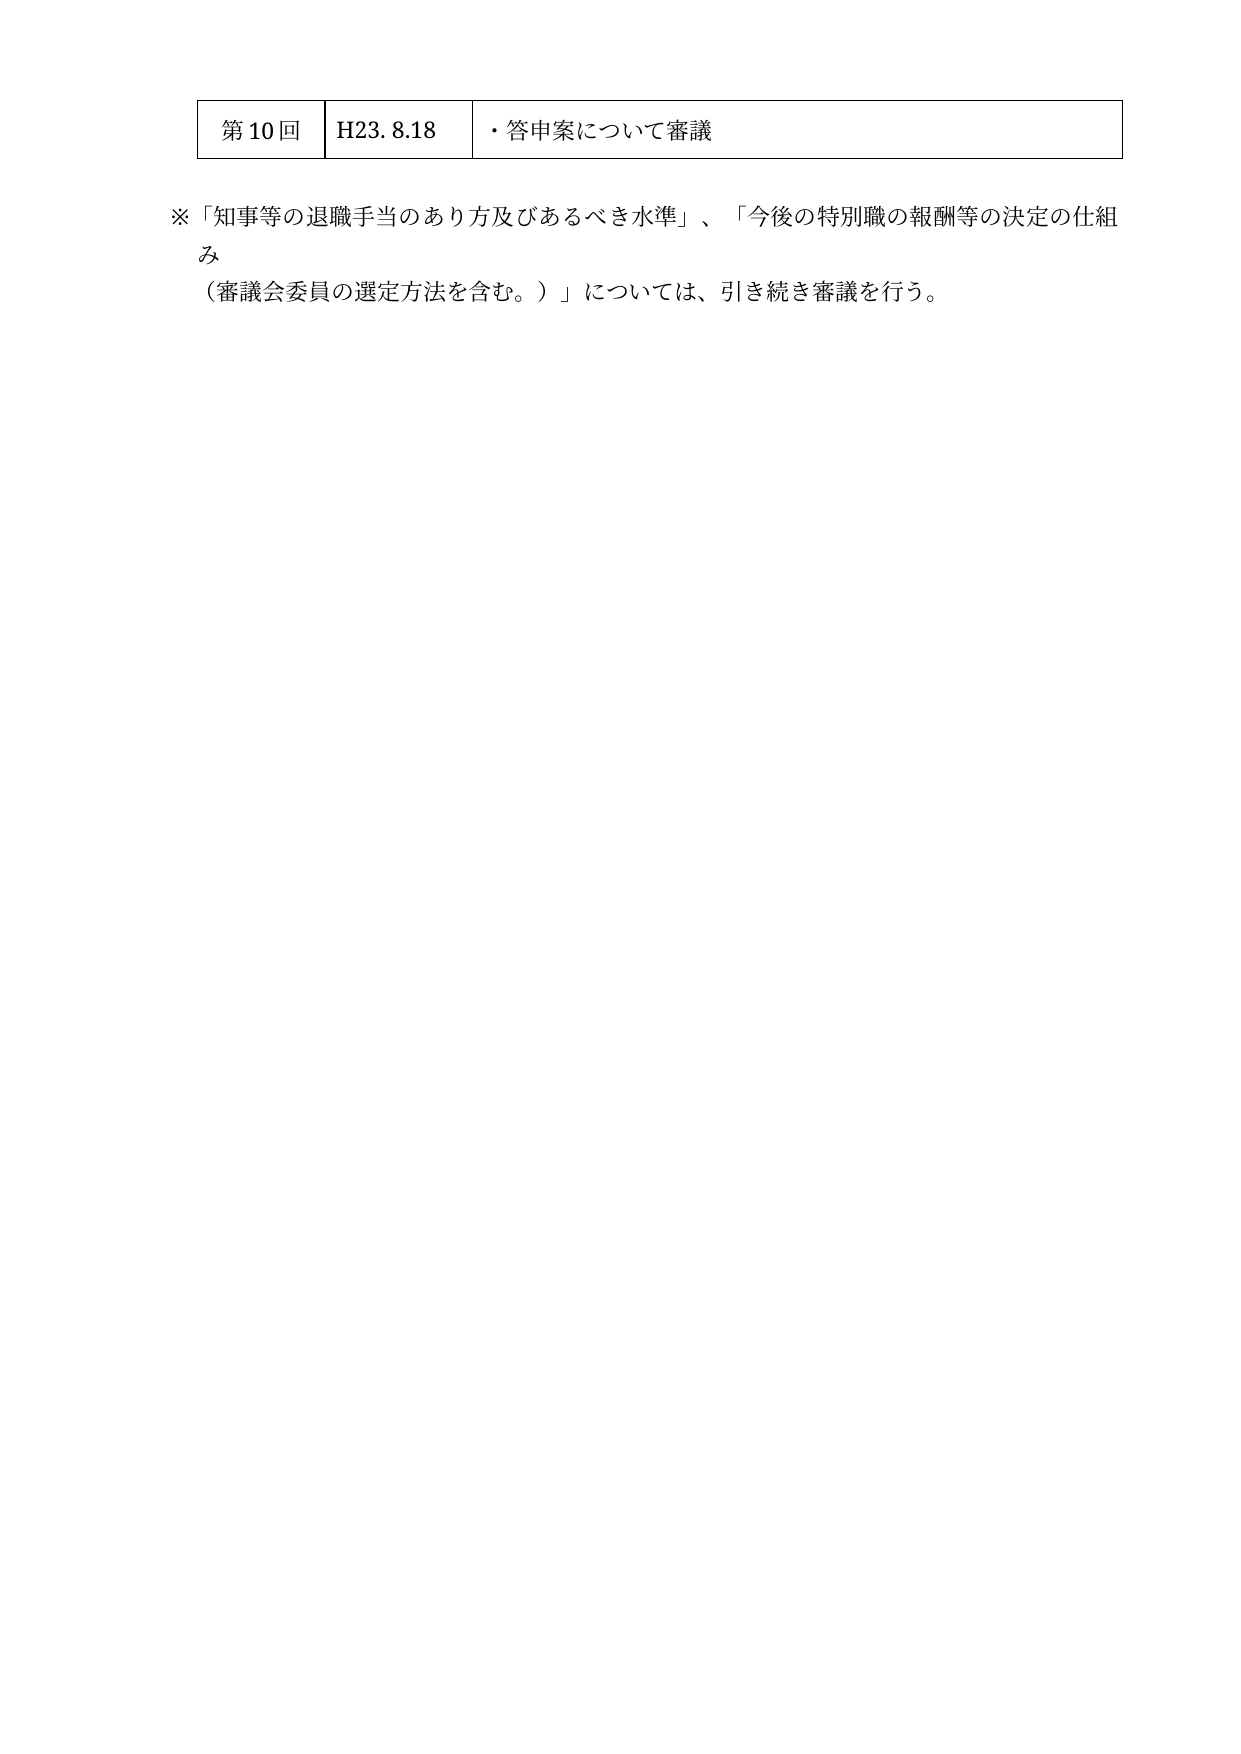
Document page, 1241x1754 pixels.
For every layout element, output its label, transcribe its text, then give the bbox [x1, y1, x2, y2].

table_cell 第10回 [198, 101, 324, 158]
text ※「知事等の退職手当のあり方及びあるべき水準」、「今後の特別職の報酬等の決定の仕組み [171, 197, 1122, 272]
table_cell ・答申案について審議 [473, 101, 1122, 158]
text （審議会委員の選定方法を含む。）」については、引き続き審議を行う。 [194, 272, 1122, 309]
table_cell H23. 8.18 [326, 101, 472, 158]
